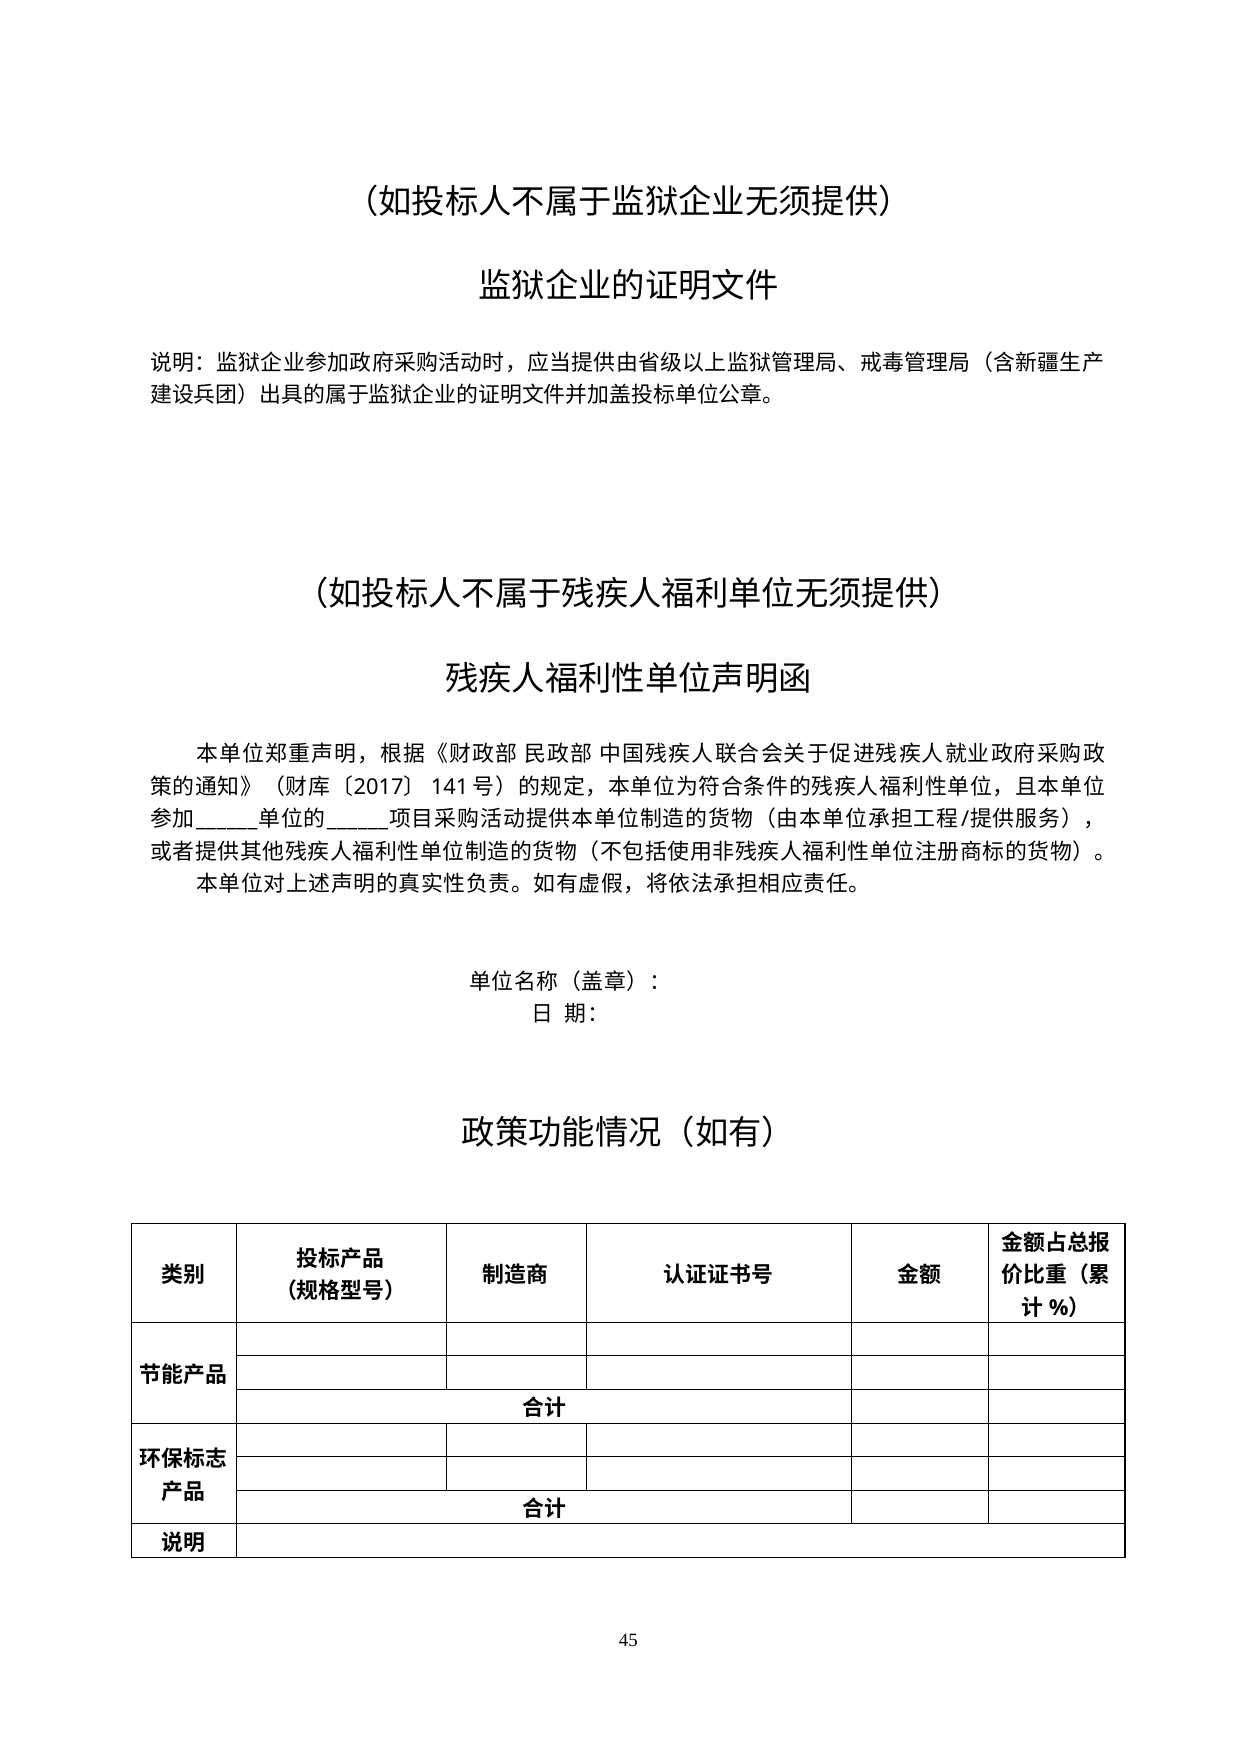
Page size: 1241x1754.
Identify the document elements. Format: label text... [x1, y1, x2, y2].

table_cell [852, 1323, 988, 1355]
table_header 金额 [852, 1224, 988, 1322]
table_cell [989, 1390, 1124, 1422]
table_cell 合计 [237, 1491, 851, 1523]
table_cell [587, 1424, 851, 1456]
table_cell [587, 1356, 851, 1389]
table_header 金额占总报价比重（累计 %） [989, 1224, 1124, 1322]
table_cell [587, 1457, 851, 1489]
subtitle （如投标人不属于残疾人福利单位无须提供） [150, 566, 1106, 615]
subtitle 残疾人福利性单位声明函 [150, 651, 1106, 699]
table_cell 节能产品 [132, 1323, 236, 1422]
table_header 认证证书号 [587, 1224, 851, 1322]
table_cell [989, 1491, 1124, 1523]
table_cell [447, 1457, 586, 1489]
table_cell [989, 1457, 1124, 1489]
table_cell [237, 1524, 1124, 1557]
table_cell 说明 [132, 1524, 236, 1557]
table_cell [989, 1323, 1124, 1355]
table_cell [587, 1323, 851, 1355]
text 本单位对上述声明的真实性负责。如有虚假，将依法承担相应责任。 [150, 866, 1106, 898]
table_cell [237, 1356, 446, 1389]
table_cell [447, 1356, 586, 1389]
subtitle 监狱企业的证明文件 [150, 259, 1106, 307]
table_cell [852, 1457, 988, 1489]
table_cell [989, 1356, 1124, 1389]
table_cell [852, 1390, 988, 1422]
table_cell [447, 1323, 586, 1355]
table_header 制造商 [447, 1224, 586, 1322]
table_header 类别 [132, 1224, 236, 1322]
table_cell [989, 1424, 1124, 1456]
subtitle 政策功能情况（如有） [150, 1106, 1106, 1154]
table_cell [447, 1424, 586, 1456]
table_cell [852, 1491, 988, 1523]
table_cell 环保标志产品 [132, 1424, 236, 1523]
text 本单位郑重声明，根据《财政部 民政部 中国残疾人联合会关于促进残疾人就业政府采购政策的通知》（财库〔2017〕 141号）的规定，本单位为符合条件的残疾人福利性单位，且本单位参加______单位的______项目采购活动提供本单位制造的货物（由本单位承担工程/提供服务），或者提供其他残疾人福利性单位制造的货物（不包括使用非残疾人福利性单位注册商标的货物）。 [150, 736, 1106, 866]
table_cell 合计 [237, 1390, 851, 1422]
table_cell [237, 1424, 446, 1456]
table_cell [237, 1457, 446, 1489]
table_header 投标产品 （规格型号） [237, 1224, 446, 1322]
subtitle （如投标人不属于监狱企业无须提供） [150, 174, 1106, 223]
table_cell [237, 1323, 446, 1355]
table_cell [852, 1424, 988, 1456]
text 日 期： [150, 996, 944, 1028]
table_cell [852, 1356, 988, 1389]
text 单位名称（盖章）： [150, 963, 944, 996]
text 说明：监狱企业参加政府采购活动时，应当提供由省级以上监狱管理局、戒毒管理局（含新疆生产建设兵团）出具的属于监狱企业的证明文件并加盖投标单位公章。 [150, 344, 1106, 409]
